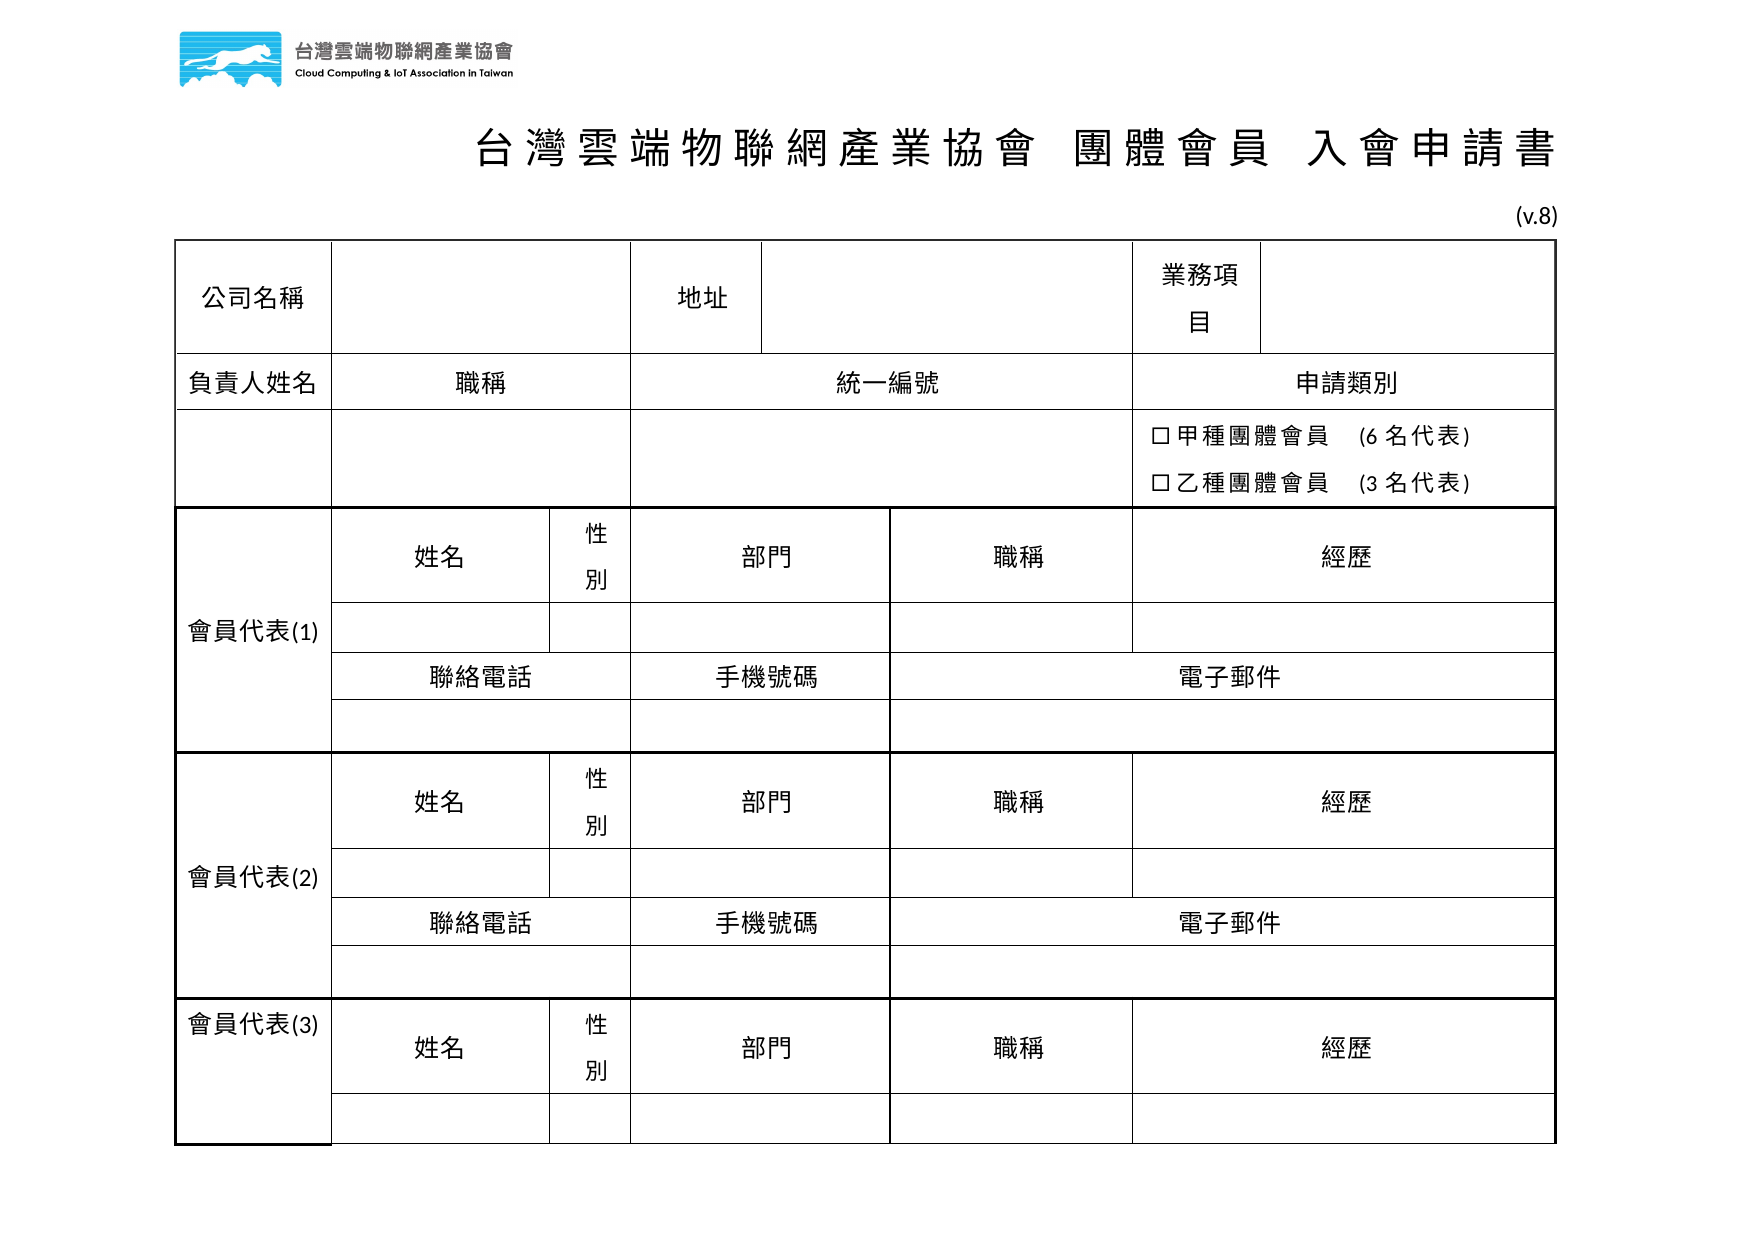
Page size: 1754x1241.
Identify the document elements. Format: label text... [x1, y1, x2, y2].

table_cell 聯絡電話 [332, 653, 630, 699]
table_cell 職稱 [891, 509, 1132, 602]
table_cell [631, 410, 1132, 506]
table_cell 性別 [550, 1000, 630, 1093]
table_cell 電子郵件 [891, 653, 1554, 699]
table_header [762, 242, 1132, 352]
table_cell 電子郵件 [891, 898, 1554, 945]
picture [177, 29, 518, 88]
table_cell [177, 410, 331, 506]
table_cell [332, 700, 630, 751]
table_cell [631, 946, 889, 997]
table_cell 經歷 [1133, 1000, 1554, 1093]
table_cell 申請類別 [1133, 354, 1554, 409]
table_cell 性別 [550, 509, 630, 602]
table_cell [1133, 1094, 1554, 1143]
table_cell [631, 603, 889, 652]
table_header 公司名稱 [177, 242, 331, 352]
table_cell 部門 [631, 509, 889, 602]
table_cell 手機號碼 [631, 653, 889, 699]
table_cell [631, 1094, 889, 1143]
table_cell [1133, 849, 1554, 897]
table_header 地址 [631, 242, 761, 352]
table_cell [332, 1094, 549, 1143]
table_cell [550, 849, 630, 897]
table_cell [891, 603, 1132, 652]
table_cell [332, 410, 630, 506]
table_cell 會員代表(2) [177, 754, 331, 997]
table_cell [332, 849, 549, 897]
table_cell 姓名 [332, 754, 549, 847]
table_header [1261, 242, 1554, 352]
table_cell 姓名 [332, 509, 549, 602]
table_cell 部門 [631, 1000, 889, 1093]
table_cell [550, 1094, 630, 1143]
table_cell [332, 946, 630, 997]
table_cell [891, 946, 1554, 997]
table_cell [1133, 603, 1554, 652]
text 台灣雲端物聯網產業協會 團體會員 入會申請書 (v.8) [187, 99, 1567, 238]
table_cell 甲種團體會員 (6名代表) 乙種團體會員 (3名代表) [1133, 410, 1554, 506]
table_cell [891, 700, 1554, 751]
table_cell 職稱 [891, 754, 1132, 847]
table_cell 會員代表(1) [177, 509, 331, 751]
table_cell [891, 1094, 1132, 1143]
table_cell 姓名 [332, 1000, 549, 1093]
table_cell 聯絡電話 [332, 898, 630, 945]
table_cell 職稱 [891, 1000, 1132, 1093]
table_cell 職稱 [332, 354, 630, 409]
table_cell 手機號碼 [631, 898, 889, 945]
table_cell 經歷 [1133, 509, 1554, 602]
table_cell [550, 603, 630, 652]
table_cell [332, 603, 549, 652]
table_cell [631, 700, 889, 751]
table_header 業務項目 [1133, 242, 1260, 352]
table_cell [631, 849, 889, 897]
table_header [332, 242, 630, 352]
table_cell 會員代表(3) [177, 1000, 331, 1143]
table_cell 負責人姓名 [177, 354, 331, 409]
table_cell 經歷 [1133, 754, 1554, 847]
table_cell 部門 [631, 754, 889, 847]
table_cell 性別 [550, 754, 630, 847]
table_cell 統一編號 [631, 354, 1132, 409]
table_cell [891, 849, 1132, 897]
